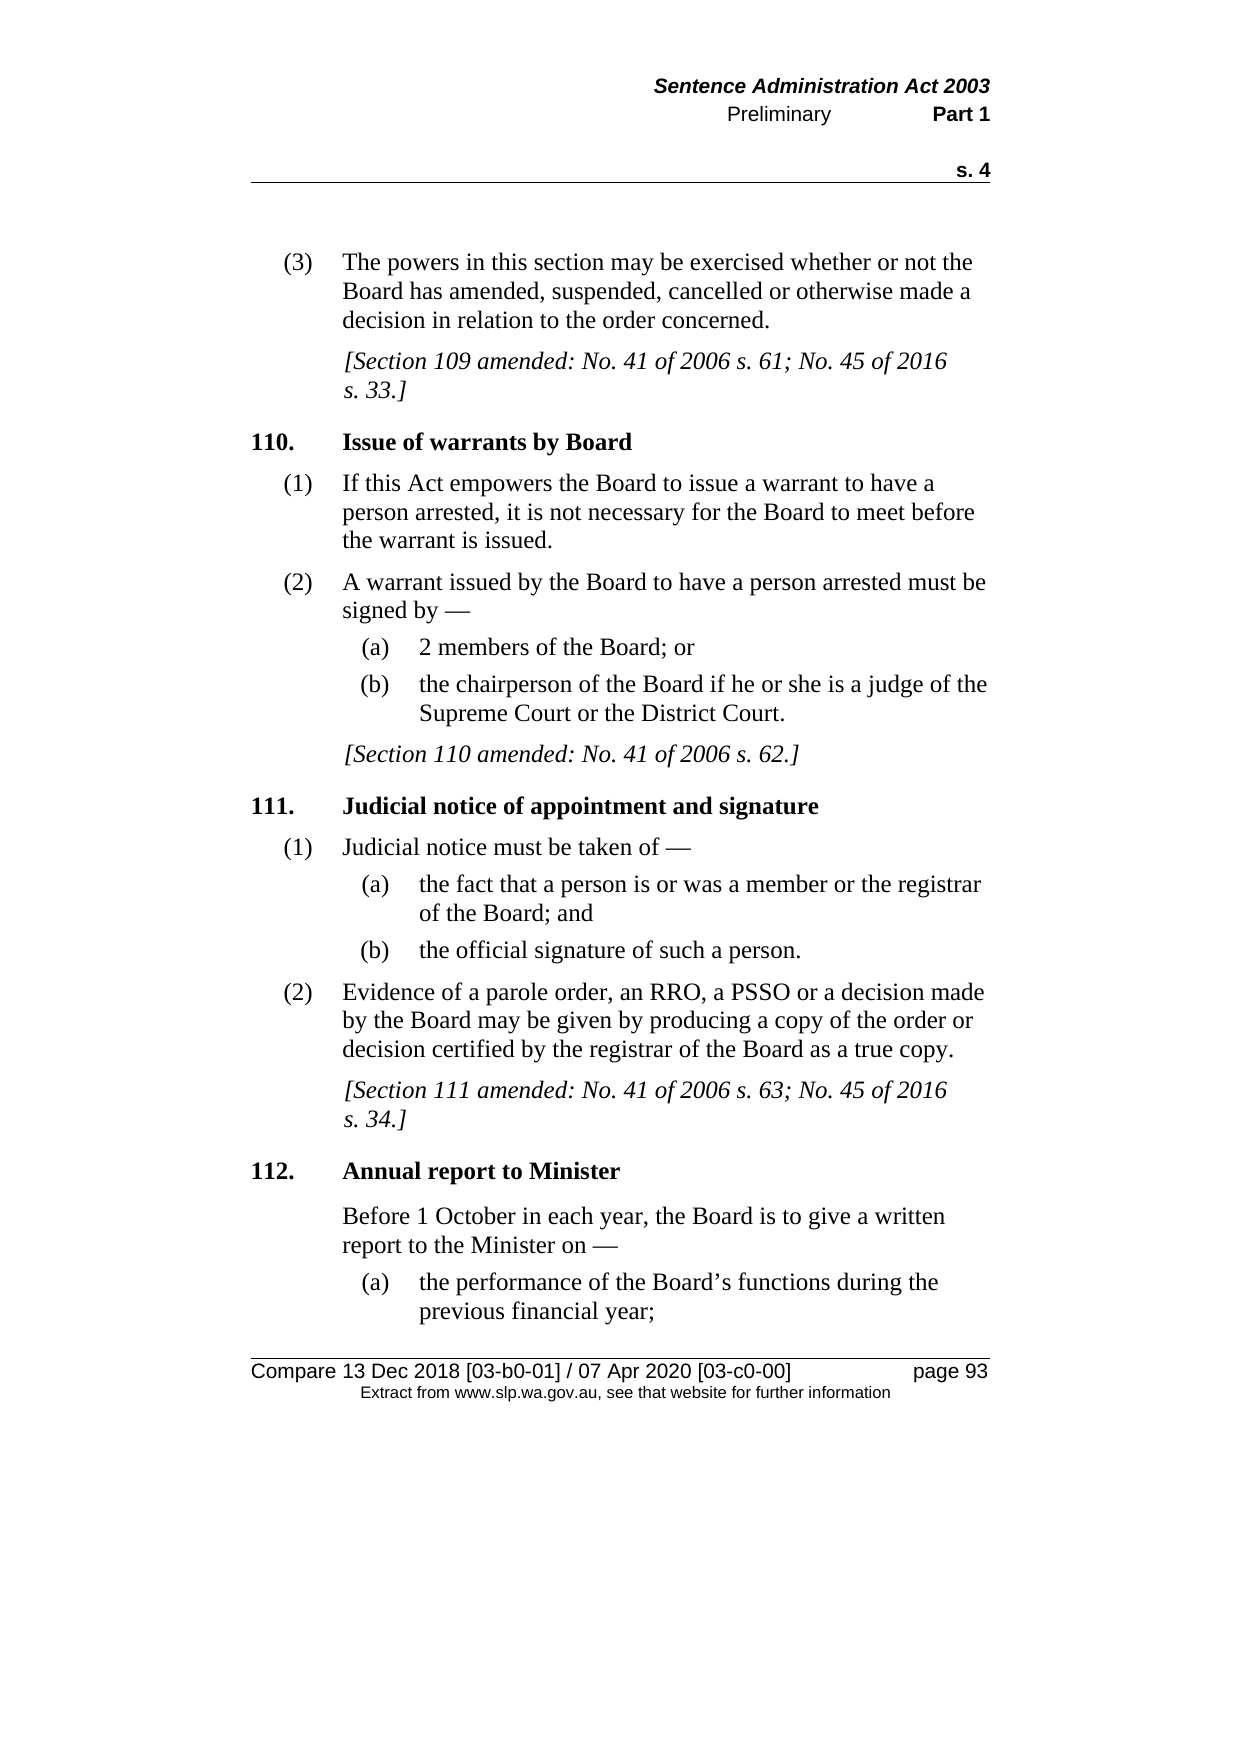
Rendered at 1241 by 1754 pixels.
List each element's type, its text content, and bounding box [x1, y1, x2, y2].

text [Section 111 amended: No. 41 of 2006 s. 63; No. 45 of 2016 s. 34.] [251, 1075, 990, 1133]
text Before 1 October in each year, the Board is to give a written report to the Minister on — [251, 1201, 990, 1259]
text (1) Judicial notice must be taken of — [251, 832, 990, 861]
subtitle 111. Judicial notice of appointment and signature [251, 791, 990, 820]
text (3) The powers in this section may be exercised whether or not the Board has amended, suspended, cancelled or otherwise made a decision in relation to the order concerned. [251, 247, 990, 334]
subtitle 112. Annual report to Minister [251, 1156, 990, 1184]
text (a) 2 members of the Board; or [251, 632, 990, 661]
text (2) Evidence of a parole order, an RRO, a PSSO or a decision made by the Board may be given by producing a copy of the order or decision certified by the registrar of the Board as a true copy. [251, 977, 990, 1063]
text (a) the fact that a person is or was a member or the registrar of the Board; and [251, 869, 990, 927]
text [Section 109 amended: No. 41 of 2006 s. 61; No. 45 of 2016 s. 33.] [251, 346, 990, 404]
subtitle 110. Issue of warrants by Board [251, 427, 990, 455]
text (b) the chairperson of the Board if he or she is a judge of the Supreme Court or the District Court. [251, 669, 990, 727]
text (b) the official signature of such a person. [251, 935, 990, 964]
text (2) A warrant issued by the Board to have a person arrested must be signed by — [251, 567, 990, 624]
text (a) the performance of the Board’s functions during the previous financial year; [251, 1267, 990, 1324]
text [Section 110 amended: No. 41 of 2006 s. 62.] [251, 739, 990, 768]
text (1) If this Act empowers the Board to issue a warrant to have a person arrested, it is not necessary for the Board to meet before the warrant is issued. [251, 468, 990, 554]
